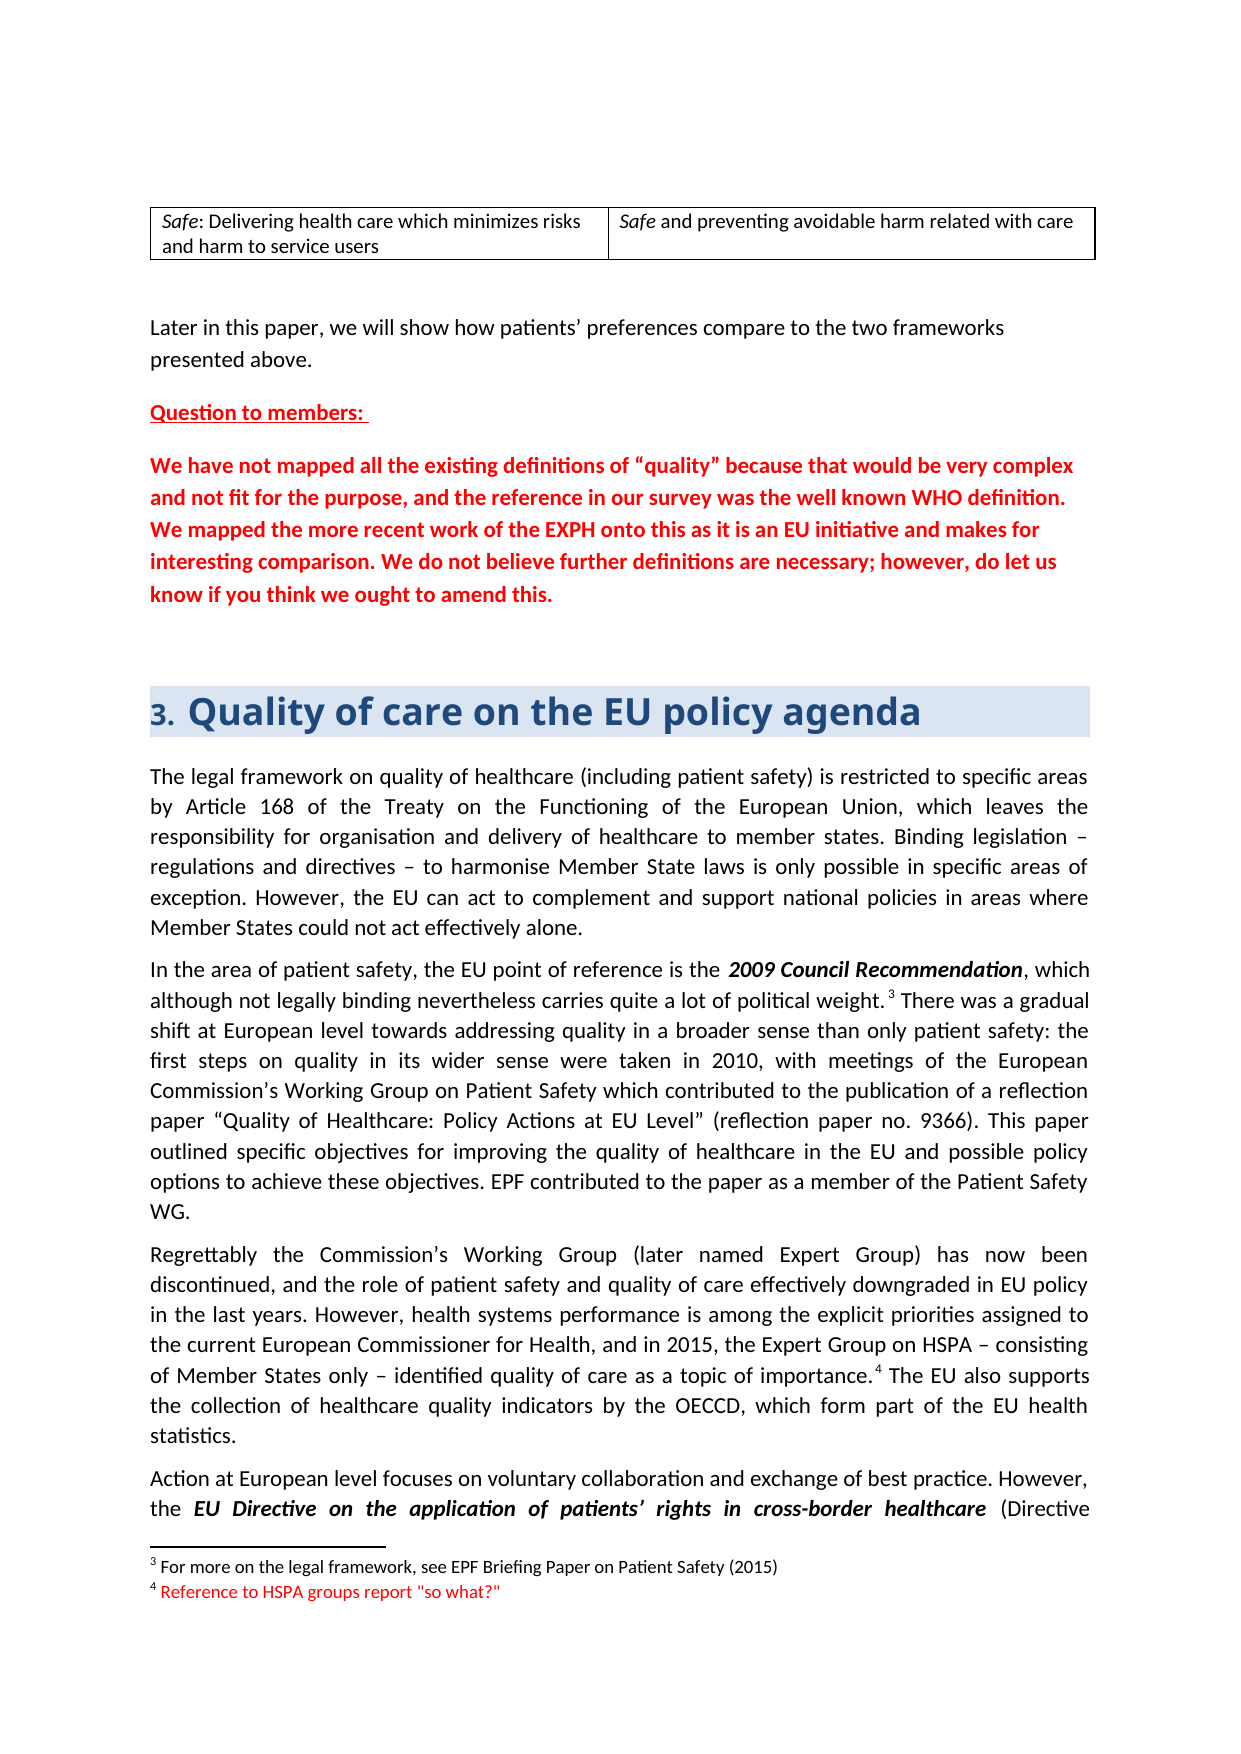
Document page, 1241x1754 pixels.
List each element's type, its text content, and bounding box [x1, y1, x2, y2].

text The legal framework on quality of healthcare (including patient safety) is restricted to specific areas by Article 168 of the Treaty on the Functioning of the European Union, which leaves the responsibility for organisation and delivery of healthcare to member states. Binding legislation – regulations and directives – to harmonise Member State laws is only possible in specific areas of exception. However, the EU can act to complement and support national policies in areas where Member States could not act effectively alone. [150, 762, 1090, 941]
text Question to members: [150, 398, 1090, 426]
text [150, 1464, 1090, 1522]
text Regrettably the Commission’s Working Group (later named Expert Group) has now been discontinued, and the role of patient safety and quality of care effectively downgraded in EU policy in the last years. However, health systems performance is among the explicit priorities assigned to the current European Commissioner for Health, and in 2015, the Expert Group on HSPA – consisting of Member States only – identified quality of care as a topic of importance. The EU also supports the collection of healthcare quality indicators by the OECCD, which form part of the EU health statistics. [150, 1240, 1090, 1449]
table_cell Safe and preventing avoidable harm related with care [609, 208, 1094, 259]
table_cell Safe: Delivering health care which minimizes risks and harm to service users [151, 208, 608, 259]
subtitle Quality of care on the EU policy agenda [150, 686, 1090, 737]
text We have not mapped all the existing definitions of “quality” because that would be very complex and not fit for the purpose, and the reference in our survey was the well known WHO definition. We mapped the more recent work of the EXPH onto this as it is an EU initiative and makes for interesting comparison. We do not believe further definitions are necessary; however, do let us know if you think we ought to amend this. [150, 451, 1090, 608]
text Later in this paper, we will show how patients’ preferences compare to the two frameworks presented above. [150, 313, 1090, 373]
text In the area of patient safety, the EU point of reference is the 2009 Council Recommendation, which although not legally binding nevertheless carries quite a lot of political weight. There was a gradual shift at European level towards addressing quality in a broader sense than only patient safety: the first steps on quality in its wider sense were taken in 2010, with meetings of the European Commission’s Working Group on Patient Safety which contributed to the publication of a reflection paper “Quality of Healthcare: Policy Actions at EU Level” (reflection paper no. 9366). This paper outlined specific objectives for improving the quality of healthcare in the EU and possible policy options to achieve these objectives. EPF contributed to the paper as a member of the Patient Safety WG. [150, 956, 1090, 1225]
